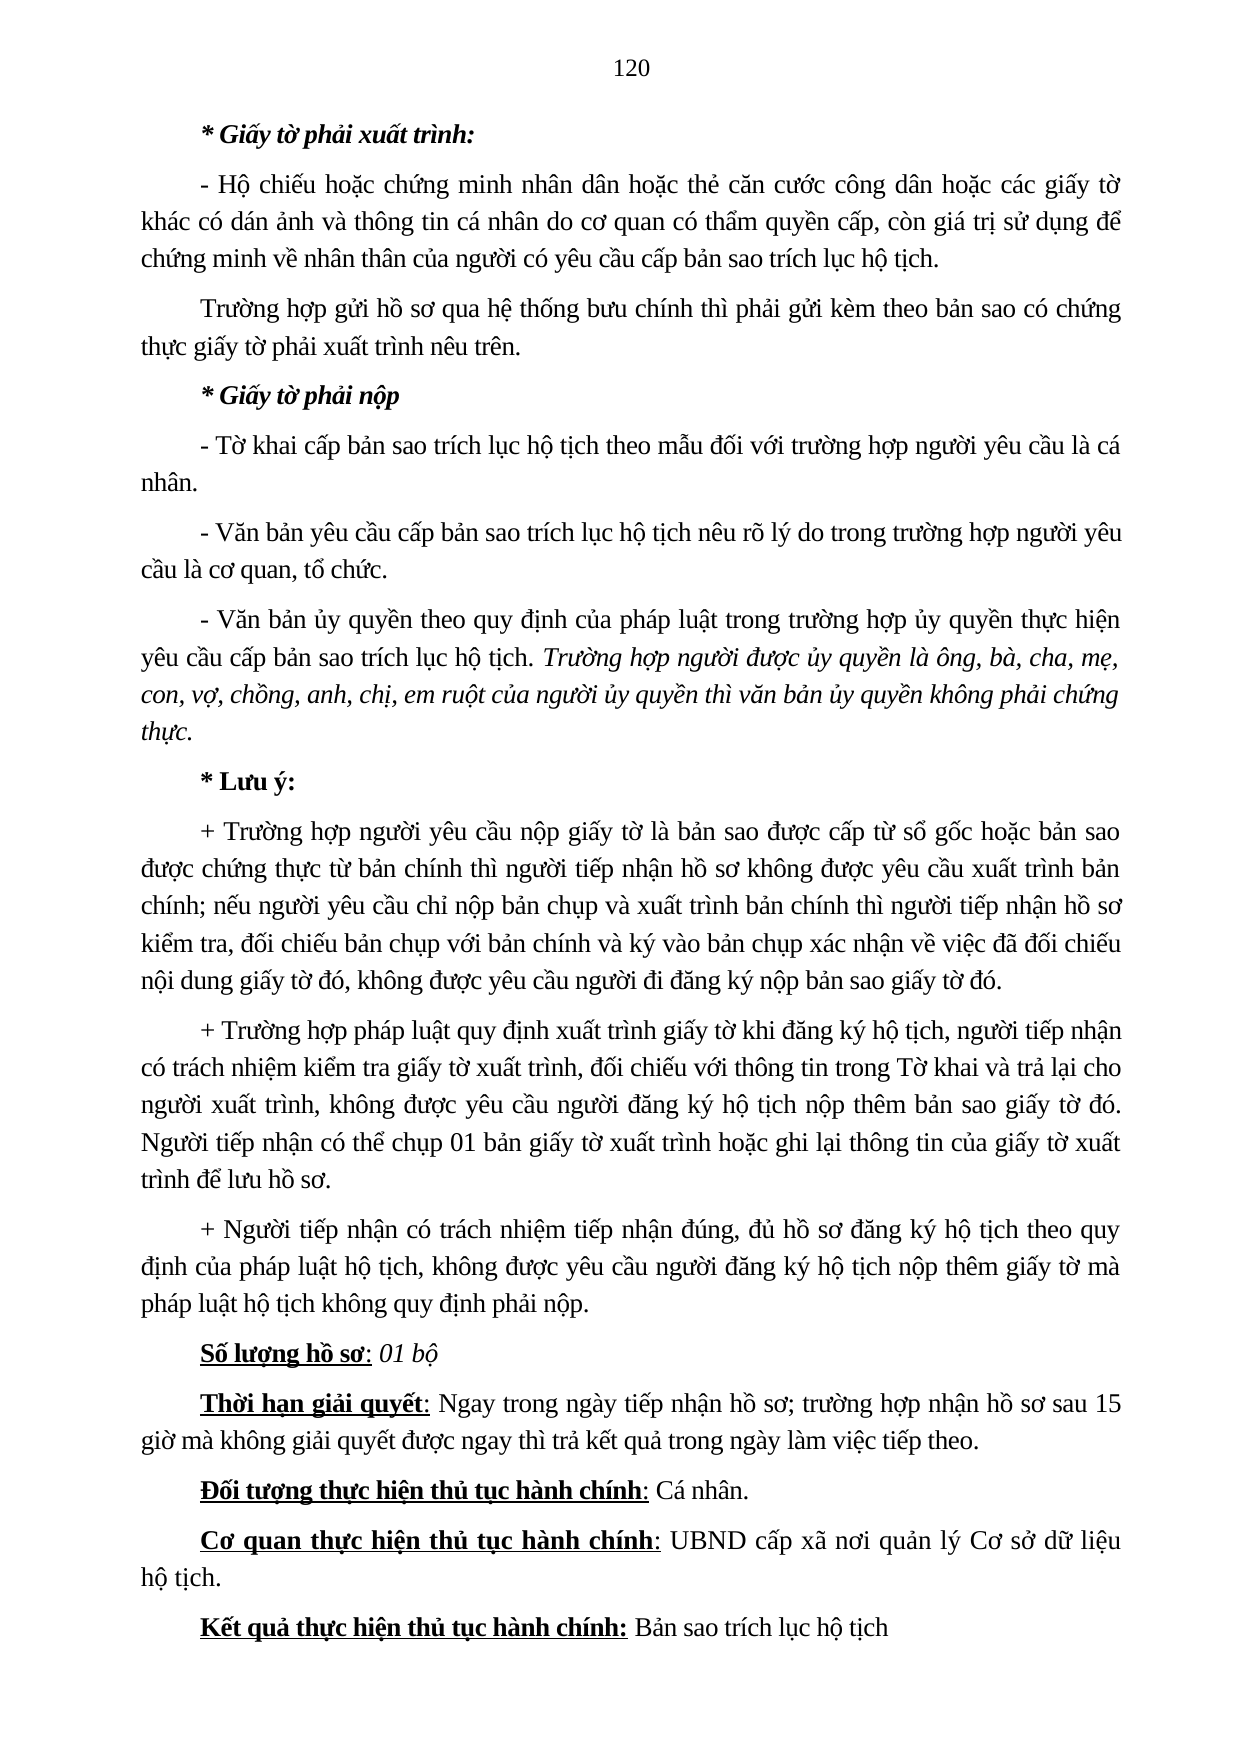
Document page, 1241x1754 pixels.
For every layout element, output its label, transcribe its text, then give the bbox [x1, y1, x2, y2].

text Cơ quan thực hiện thủ tục hành chính: UBND cấp xã nơi quản lý Cơ sở dữ liệu hộ tịch. [141, 1524, 1122, 1592]
text - Hộ chiếu hoặc chứng minh nhân dân hoặc thẻ căn cước công dân hoặc các giấy tờ khác có dán ảnh và thông tin cá nhân do cơ quan có thẩm quyền cấp, còn giá trị sử dụng để chứng minh về nhân thân của người có yêu cầu cấp bản sao trích lục hộ tịch. [141, 168, 1122, 274]
text Trường hợp gửi hồ sơ qua hệ thống bưu chính thì phải gửi kèm theo bản sao có chứng thực giấy tờ phải xuất trình nêu trên. [141, 292, 1122, 361]
text - Tờ khai cấp bản sao trích lục hộ tịch theo mẫu đối với trường hợp người yêu cầu là cá nhân. [141, 429, 1122, 498]
text Số lượng hồ sơ: 01 bộ [141, 1337, 1122, 1368]
text - Văn bản yêu cầu cấp bản sao trích lục hộ tịch nêu rõ lý do trong trường hợp người yêu cầu là cơ quan, tổ chức. [141, 516, 1122, 585]
text * Lưu ý: [141, 765, 1122, 796]
text Kết quả thực hiện thủ tục hành chính: Bản sao trích lục hộ tịch [141, 1611, 1122, 1642]
text * Giấy tờ phải nộp [141, 379, 1122, 411]
text + Trường hợp pháp luật quy định xuất trình giấy tờ khi đăng ký hộ tịch, người tiếp nhận có trách nhiệm kiểm tra giấy tờ xuất trình, đối chiếu với thông tin trong Tờ khai và trả lại cho người xuất trình, không được yêu cầu người đăng ký hộ tịch nộp thêm bản sao giấy tờ đó. Người tiếp nhận có thể chụp 01 bản giấy tờ xuất trình hoặc ghi lại thông tin của giấy tờ xuất trình để lưu hồ sơ. [141, 1014, 1122, 1194]
text * Giấy tờ phải xuất trình: [141, 118, 1122, 149]
text + Người tiếp nhận có trách nhiệm tiếp nhận đúng, đủ hồ sơ đăng ký hộ tịch theo quy định của pháp luật hộ tịch, không được yêu cầu người đăng ký hộ tịch nộp thêm giấy tờ mà pháp luật hộ tịch không quy định phải nộp. [141, 1213, 1122, 1318]
text Đối tượng thực hiện thủ tục hành chính: Cá nhân. [141, 1474, 1122, 1505]
text + Trường hợp người yêu cầu nộp giấy tờ là bản sao được cấp từ sổ gốc hoặc bản sao được chứng thực từ bản chính thì người tiếp nhận hồ sơ không được yêu cầu xuất trình bản chính; nếu người yêu cầu chỉ nộp bản chụp và xuất trình bản chính thì người tiếp nhận hồ sơ kiểm tra, đối chiếu bản chụp với bản chính và ký vào bản chụp xác nhận về việc đã đối chiếu nội dung giấy tờ đó, không được yêu cầu người đi đăng ký nộp bản sao giấy tờ đó. [141, 815, 1122, 995]
text - Văn bản ủy quyền theo quy định của pháp luật trong trường hợp ủy quyền thực hiện yêu cầu cấp bản sao trích lục hộ tịch. Trường hợp người được ủy quyền là ông, bà, cha, mẹ, con, vợ, chồng, anh, chị, em ruột của người ủy quyền thì văn bản ủy quyền không phải chứng thực. [141, 603, 1122, 746]
text Thời hạn giải quyết: Ngay trong ngày tiếp nhận hồ sơ; trường hợp nhận hồ sơ sau 15 giờ mà không giải quyết được ngay thì trả kết quả trong ngày làm việc tiếp theo. [141, 1387, 1122, 1455]
